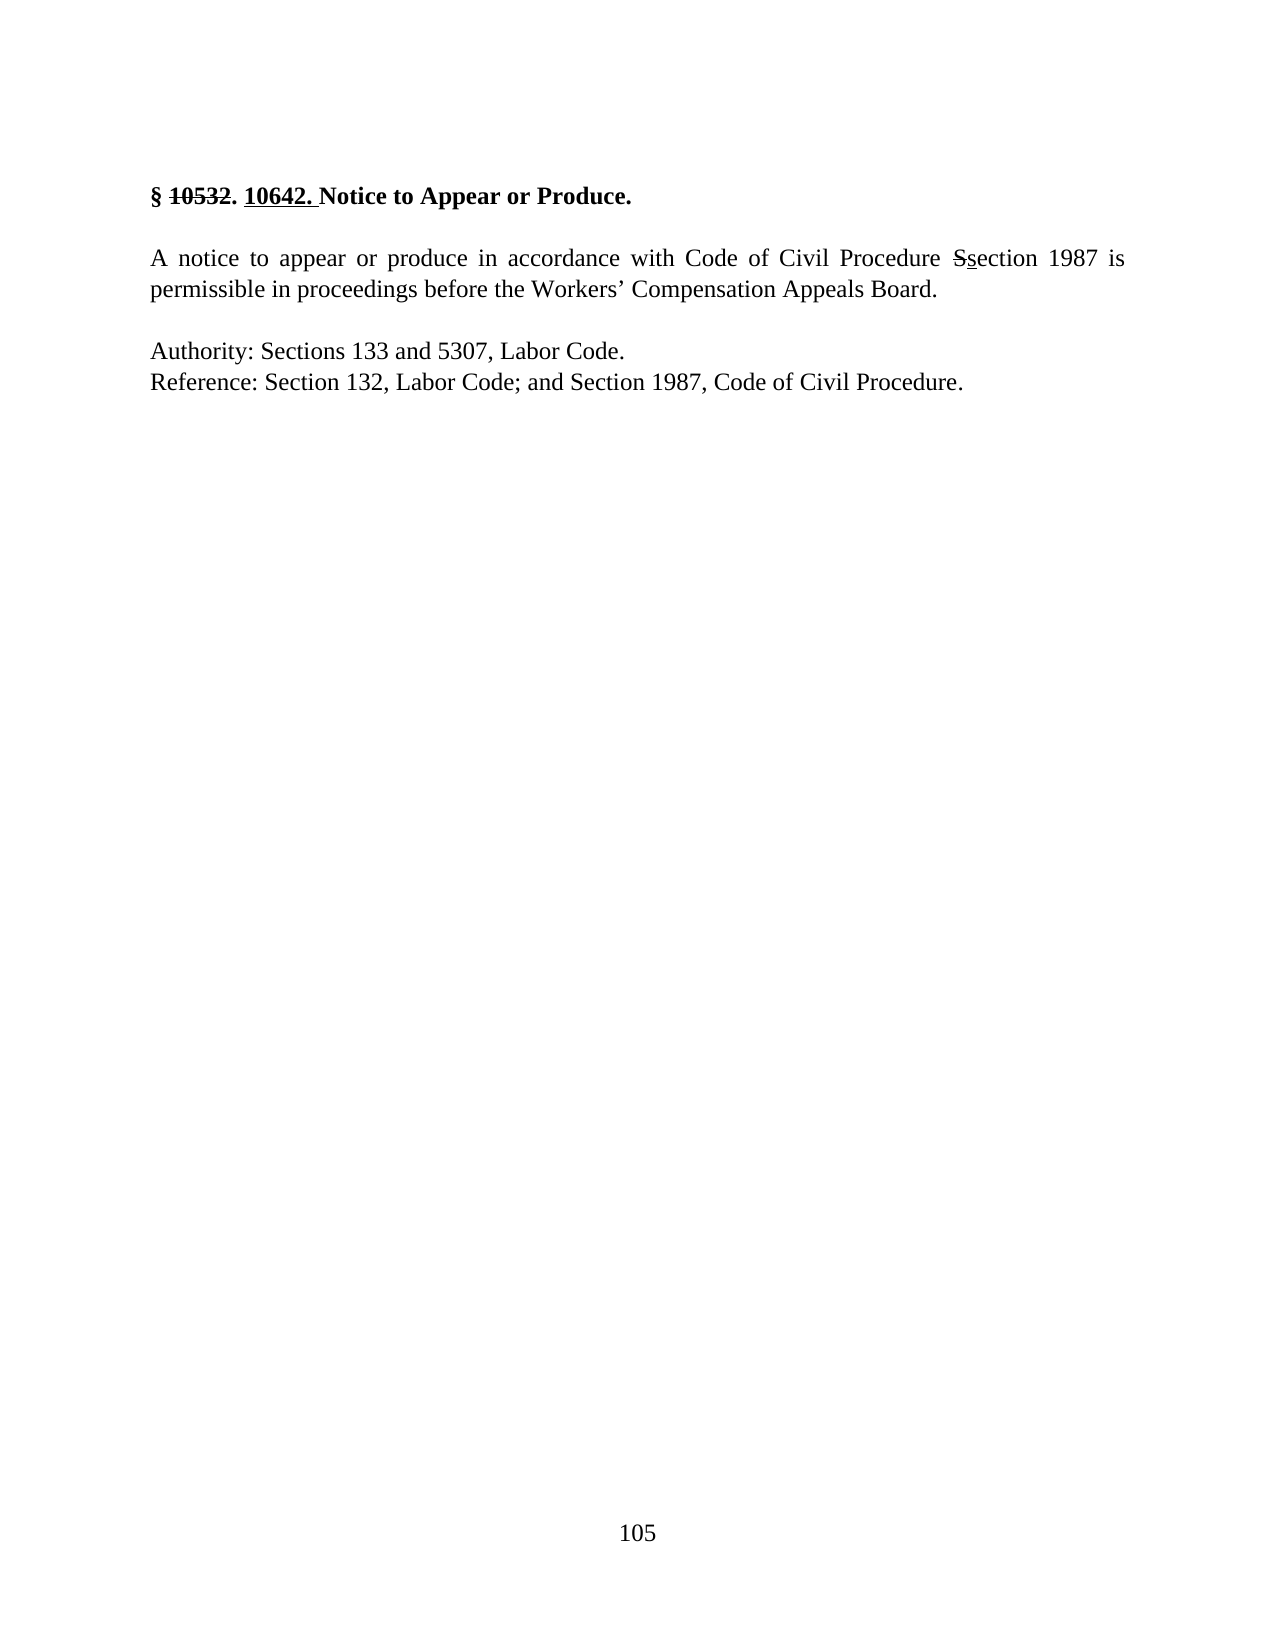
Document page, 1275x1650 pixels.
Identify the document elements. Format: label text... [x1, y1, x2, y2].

text Authority: Sections 133 and 5307, Labor Code. [150, 336, 1125, 365]
text A notice to appear or produce in accordance with Code of Civil Procedure Ssection 1987 is permissible in proceedings before the Workers’ Compensation Appeals Board. [150, 243, 1125, 303]
text § 10532. 10642. Notice to Appear or Produce. [150, 181, 1125, 210]
text Reference: Section 132, Labor Code; and Section 1987, Code of Civil Procedure. [150, 367, 1125, 396]
